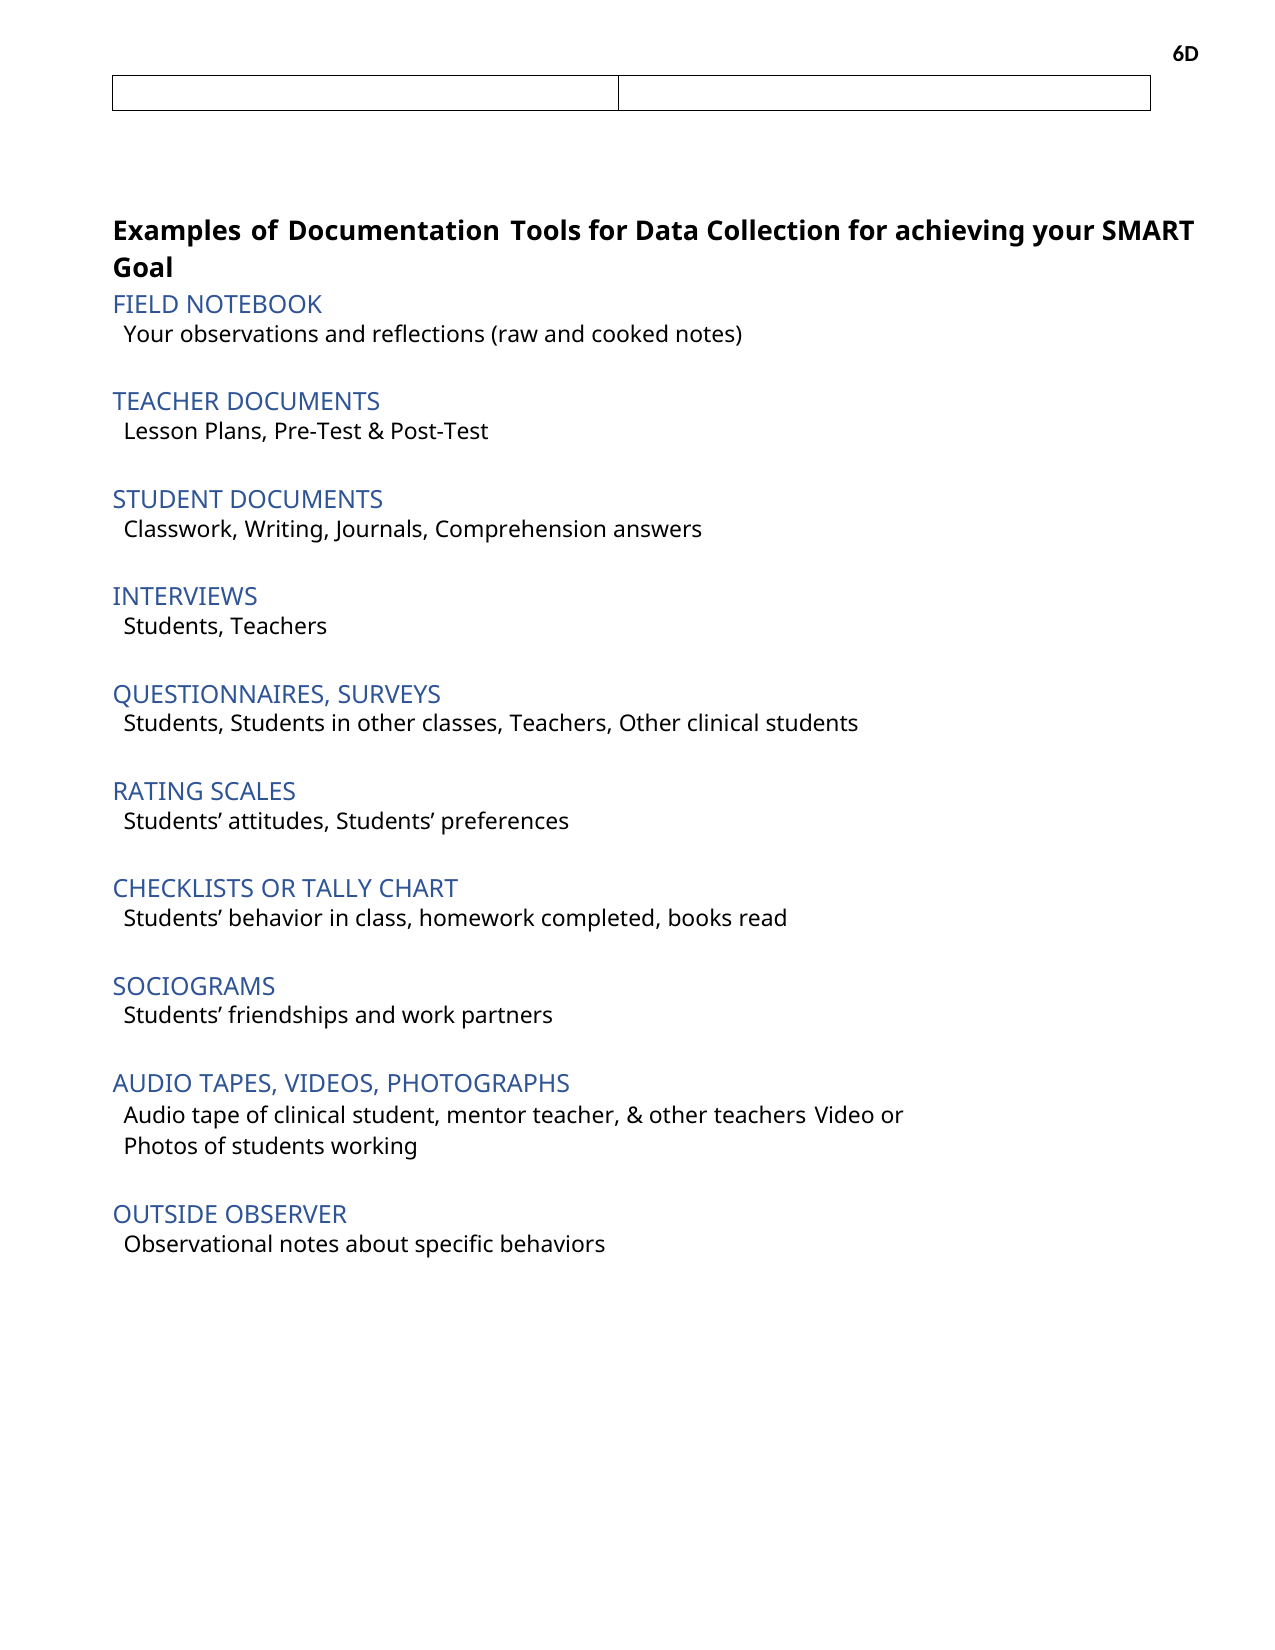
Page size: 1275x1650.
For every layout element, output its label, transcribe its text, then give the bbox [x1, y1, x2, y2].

subtitle STUDENT DOCUMENTS [112, 484, 1200, 514]
text Observational notes about specific behaviors [123, 1230, 1200, 1258]
text Students’ friendships and work partners [123, 1001, 1200, 1030]
text Students’ behavior in class, homework completed, books read [123, 904, 1200, 932]
table_cell [113, 76, 618, 110]
text Audio tape of clinical student, mentor teacher, & other teachers Video or Photos of students working [123, 1099, 917, 1161]
text Students, Students in other classes, Teachers, Other clinical students [123, 709, 1200, 737]
text Students, Teachers [123, 612, 1200, 640]
subtitle FIELD NOTEBOOK [112, 289, 1200, 319]
subtitle QUESTIONNAIRES, SURVEYS [112, 679, 1200, 709]
text Lesson Plans, Pre-Test & Post-Test [123, 417, 1200, 445]
text Examples of Documentation Tools for Data Collection for achieving your SMART Goal [112, 211, 1200, 285]
subtitle CHECKLISTS OR TALLY CHART [112, 874, 1200, 904]
subtitle INTERVIEWS [112, 581, 1200, 612]
text Classwork, Writing, Journals, Comprehension answers [123, 514, 1200, 543]
text Students’ attitudes, Students’ preferences [123, 806, 1200, 835]
subtitle OUTSIDE OBSERVER [112, 1200, 1200, 1230]
subtitle TEACHER DOCUMENTS [112, 387, 1200, 417]
subtitle RATING SCALES [112, 776, 1200, 806]
text Your observations and reflections (raw and cooked notes) [123, 319, 1200, 348]
subtitle SOCIOGRAMS [112, 971, 1200, 1001]
subtitle AUDIO TAPES, VIDEOS, PHOTOGRAPHS [112, 1068, 1200, 1099]
table_cell [619, 76, 1150, 110]
